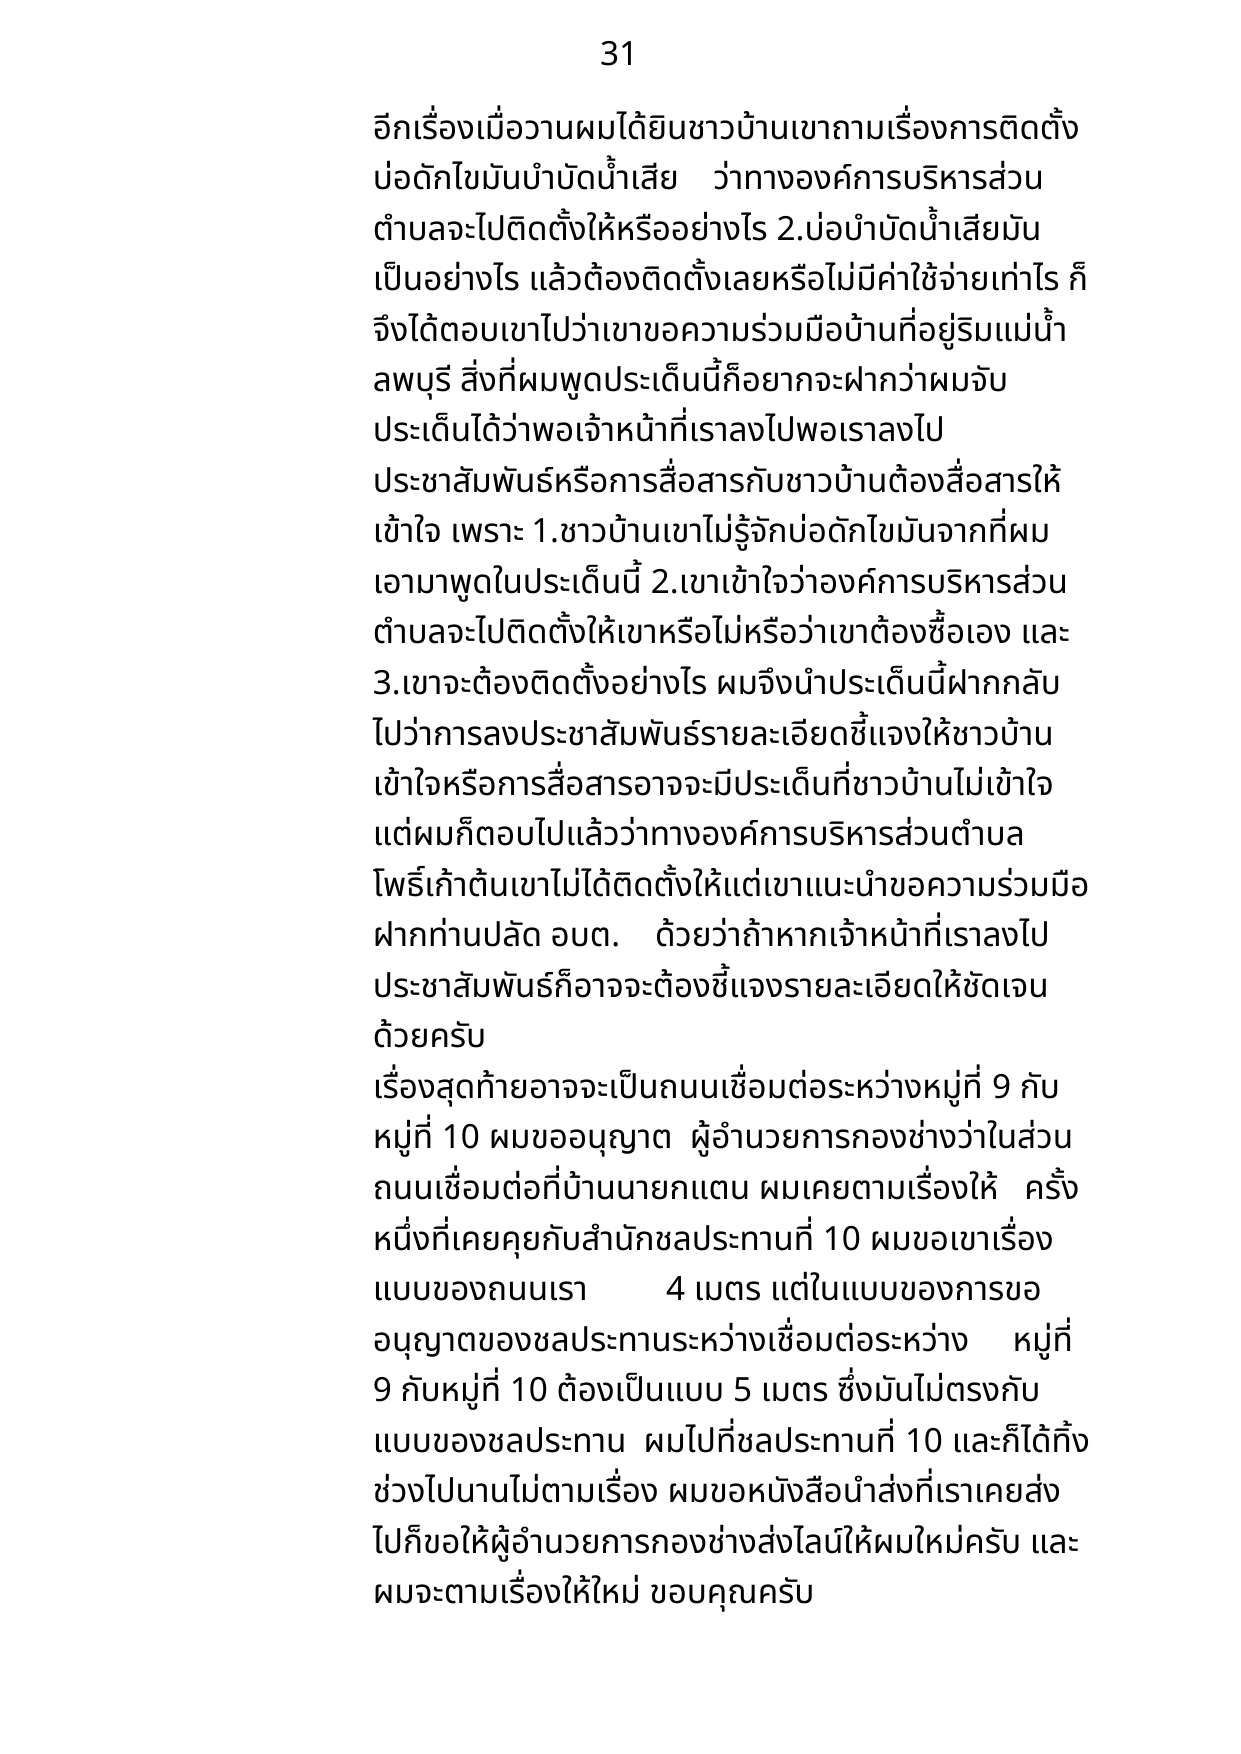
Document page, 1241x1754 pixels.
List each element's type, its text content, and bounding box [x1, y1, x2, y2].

text อีกเรื่องเมื่อวานผมได้ยินชาวบ้านเขาถามเรื่องการติดตั้งบ่อดักไขมันบำบัดน้ำเสีย ว่าทางองค์การบริหารส่วนตำบลจะไปติดตั้งให้หรืออย่างไร 2.บ่อบำบัดน้ำเสียมันเป็นอย่างไร แล้วต้องติดตั้งเลยหรือไม่มีค่าใช้จ่ายเท่าไร ก็จึงได้ตอบเขาไปว่าเขาขอความร่วมมือบ้านที่อยู่ริมแม่น้ำลพบุรี สิ่งที่ผมพูดประเด็นนี้ก็อยากจะฝากว่าผมจับประเด็นได้ว่าพอเจ้าหน้าที่เราลงไปพอเราลงไปประชาสัมพันธ์หรือการสื่อสารกับชาวบ้านต้องสื่อสารให้เข้าใจ เพราะ1.ชาวบ้านเขาไม่รู้จักบ่อดักไขมันจากที่ผมเอามาพูดในประเด็นนี้ 2.เขาเข้าใจว่าองค์การบริหารส่วนตำบลจะไปติดตั้งให้เขาหรือไม่หรือว่าเขาต้องซื้อเอง และ 3.เขาจะต้องติดตั้งอย่างไร ผมจึงนำประเด็นนี้ฝากกลับไปว่าการลงประชาสัมพันธ์รายละเอียดชี้แจงให้ชาวบ้านเข้าใจหรือการสื่อสารอาจจะมีประเด็นที่ชาวบ้านไม่เข้าใจ แต่ผมก็ตอบไปแล้วว่าทางองค์การบริหารส่วนตำบล โพธิ์เก้าต้นเขาไม่ได้ติดตั้งให้แต่เขาแนะนำขอความร่วมมือ ฝากท่านปลัด อบต. ด้วยว่าถ้าหากเจ้าหน้าที่เราลงไปประชาสัมพันธ์ก็อาจจะต้องชี้แจงรายละเอียดให้ชัดเจนด้วยครับ [148, 104, 1090, 1063]
text เรื่องสุดท้ายอาจจะเป็นถนนเชื่อมต่อระหว่างหมู่ที่ 9 กับหมู่ที่ 10 ผมขออนุญาต ผู้อำนวยการกองช่างว่าในส่วนถนนเชื่อมต่อที่บ้านนายกแตน ผมเคยตามเรื่องให้ ครั้งหนึ่งที่เคยคุยกับสำนักชลประทานที่ 10 ผมขอเขาเรื่องแบบของถนนเรา 4 เมตร แต่ในแบบของการขออนุญาตของชลประทานระหว่างเชื่อมต่อระหว่าง หมู่ที่ 9 กับหมู่ที่ 10 ต้องเป็นแบบ 5 เมตร ซึ่งมันไม่ตรงกับแบบของชลประทาน ผมไปที่ชลประทานที่ 10 และก็ได้ทิ้งช่วงไปนานไม่ตามเรื่อง ผมขอหนังสือนำส่งที่เราเคยส่งไปก็ขอให้ผู้อำนวยการกองช่างส่งไลน์ให้ผมใหม่ครับ และผมจะตามเรื่องให้ใหม่ ขอบคุณครับ [148, 1063, 1090, 1618]
